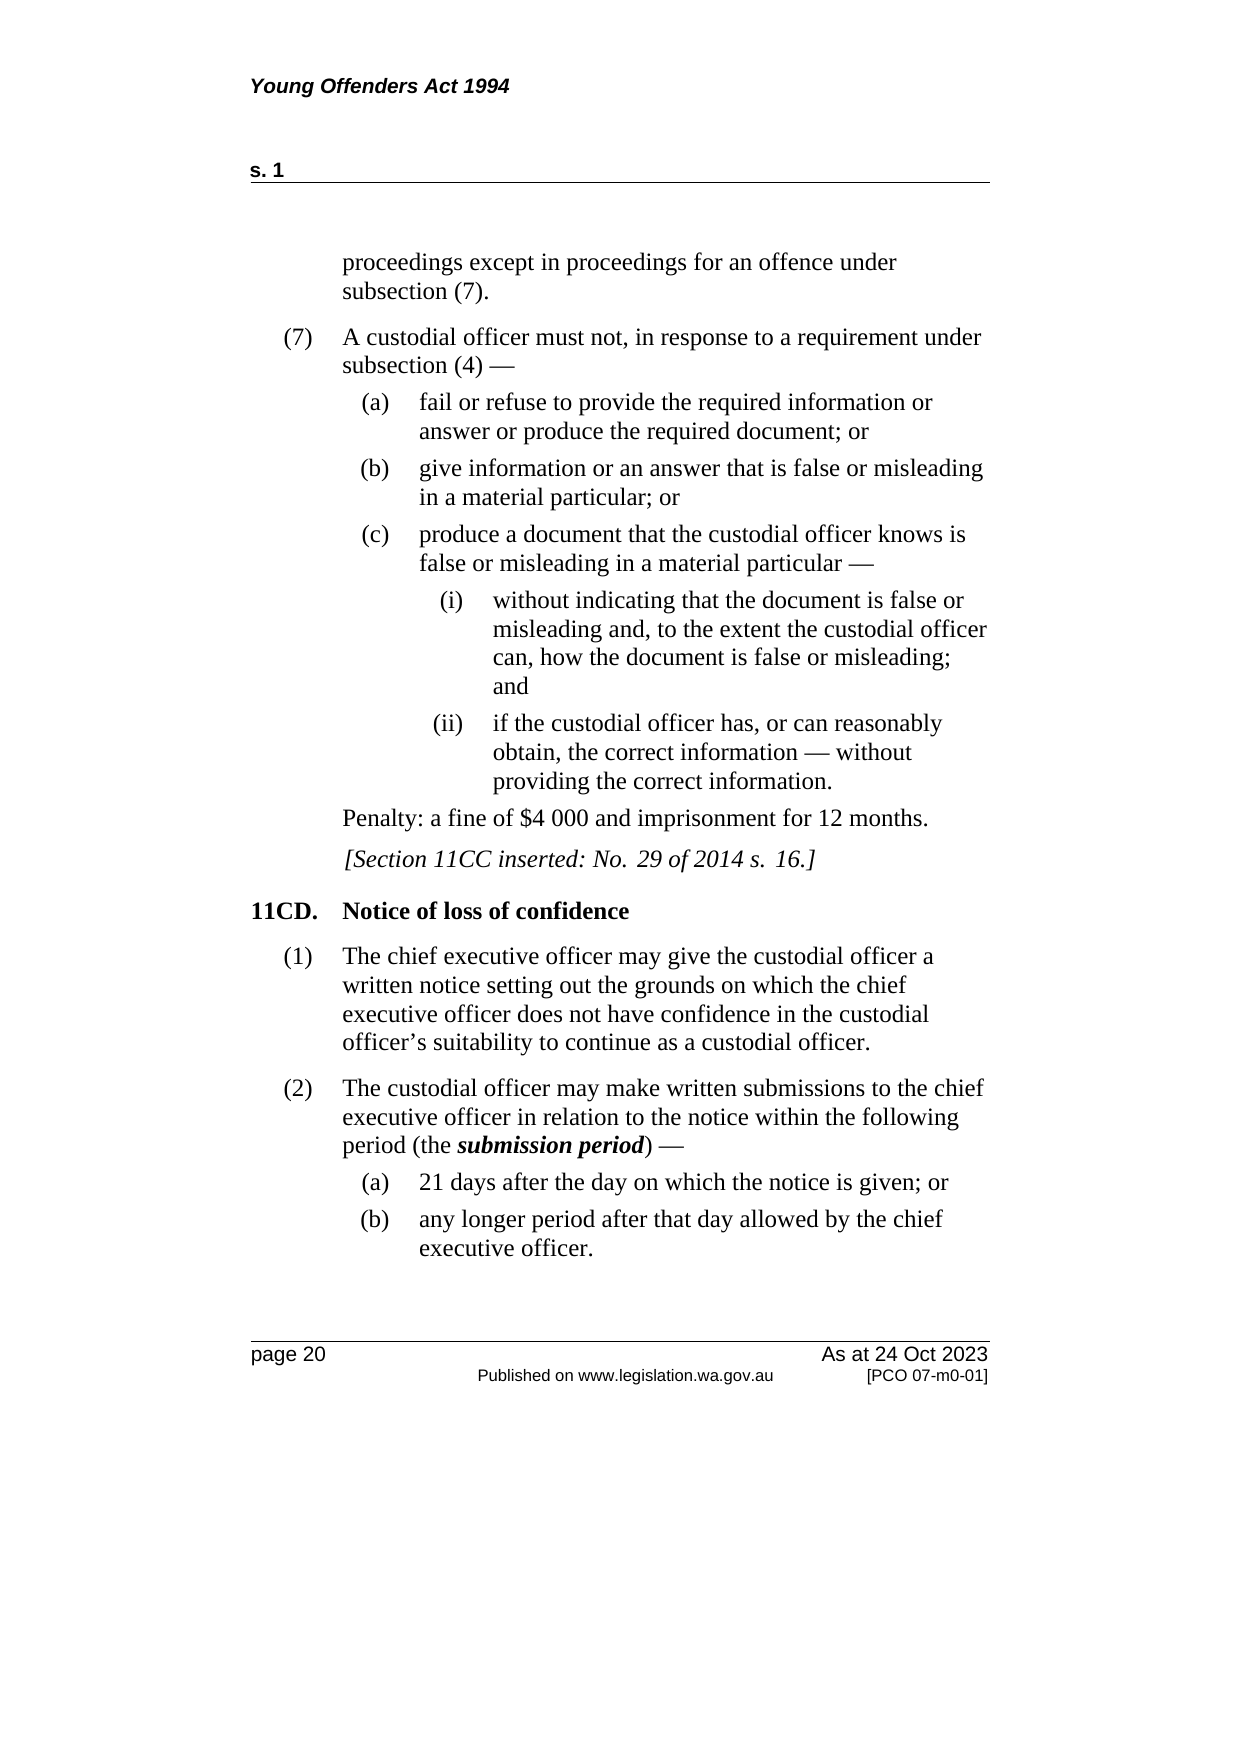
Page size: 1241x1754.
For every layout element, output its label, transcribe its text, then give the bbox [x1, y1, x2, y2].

text [Section 11CC inserted: No. 29 of 2014 s. 16.] [251, 844, 990, 873]
text (i) without indicating that the document is false or misleading and, to the extent the custodial officer can, how the document is false or misleading; and [251, 585, 990, 700]
text (2) The custodial officer may make written submissions to the chief executive officer in relation to the notice within the following period (the submission period) — [251, 1073, 990, 1159]
text (b) give information or an answer that is false or misleading in a material particular; or [251, 453, 990, 511]
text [251, 247, 990, 305]
text (ii) if the custodial officer has, or can reasonably obtain, the correct information — without providing the correct information. [251, 708, 990, 794]
text (1) The chief executive officer may give the custodial officer a written notice setting out the grounds on which the chief executive officer does not have confidence in the custodial officer’s suitability to continue as a custodial officer. [251, 941, 990, 1056]
text (a) fail or refuse to provide the required information or answer or produce the required document; or [251, 387, 990, 445]
text (c) produce a document that the custodial officer knows is false or misleading in a material particular — [251, 519, 990, 577]
text (7) A custodial officer must not, in response to a requirement under subsection (4) — [251, 322, 990, 379]
text (a) 21 days after the day on which the notice is given; or [251, 1167, 990, 1196]
text (b) any longer period after that day allowed by the chief executive officer. [251, 1204, 990, 1262]
text Penalty: a fine of $4 000 and imprisonment for 12 months. [251, 803, 990, 832]
subtitle 11CD. Notice of loss of confidence [251, 896, 990, 924]
